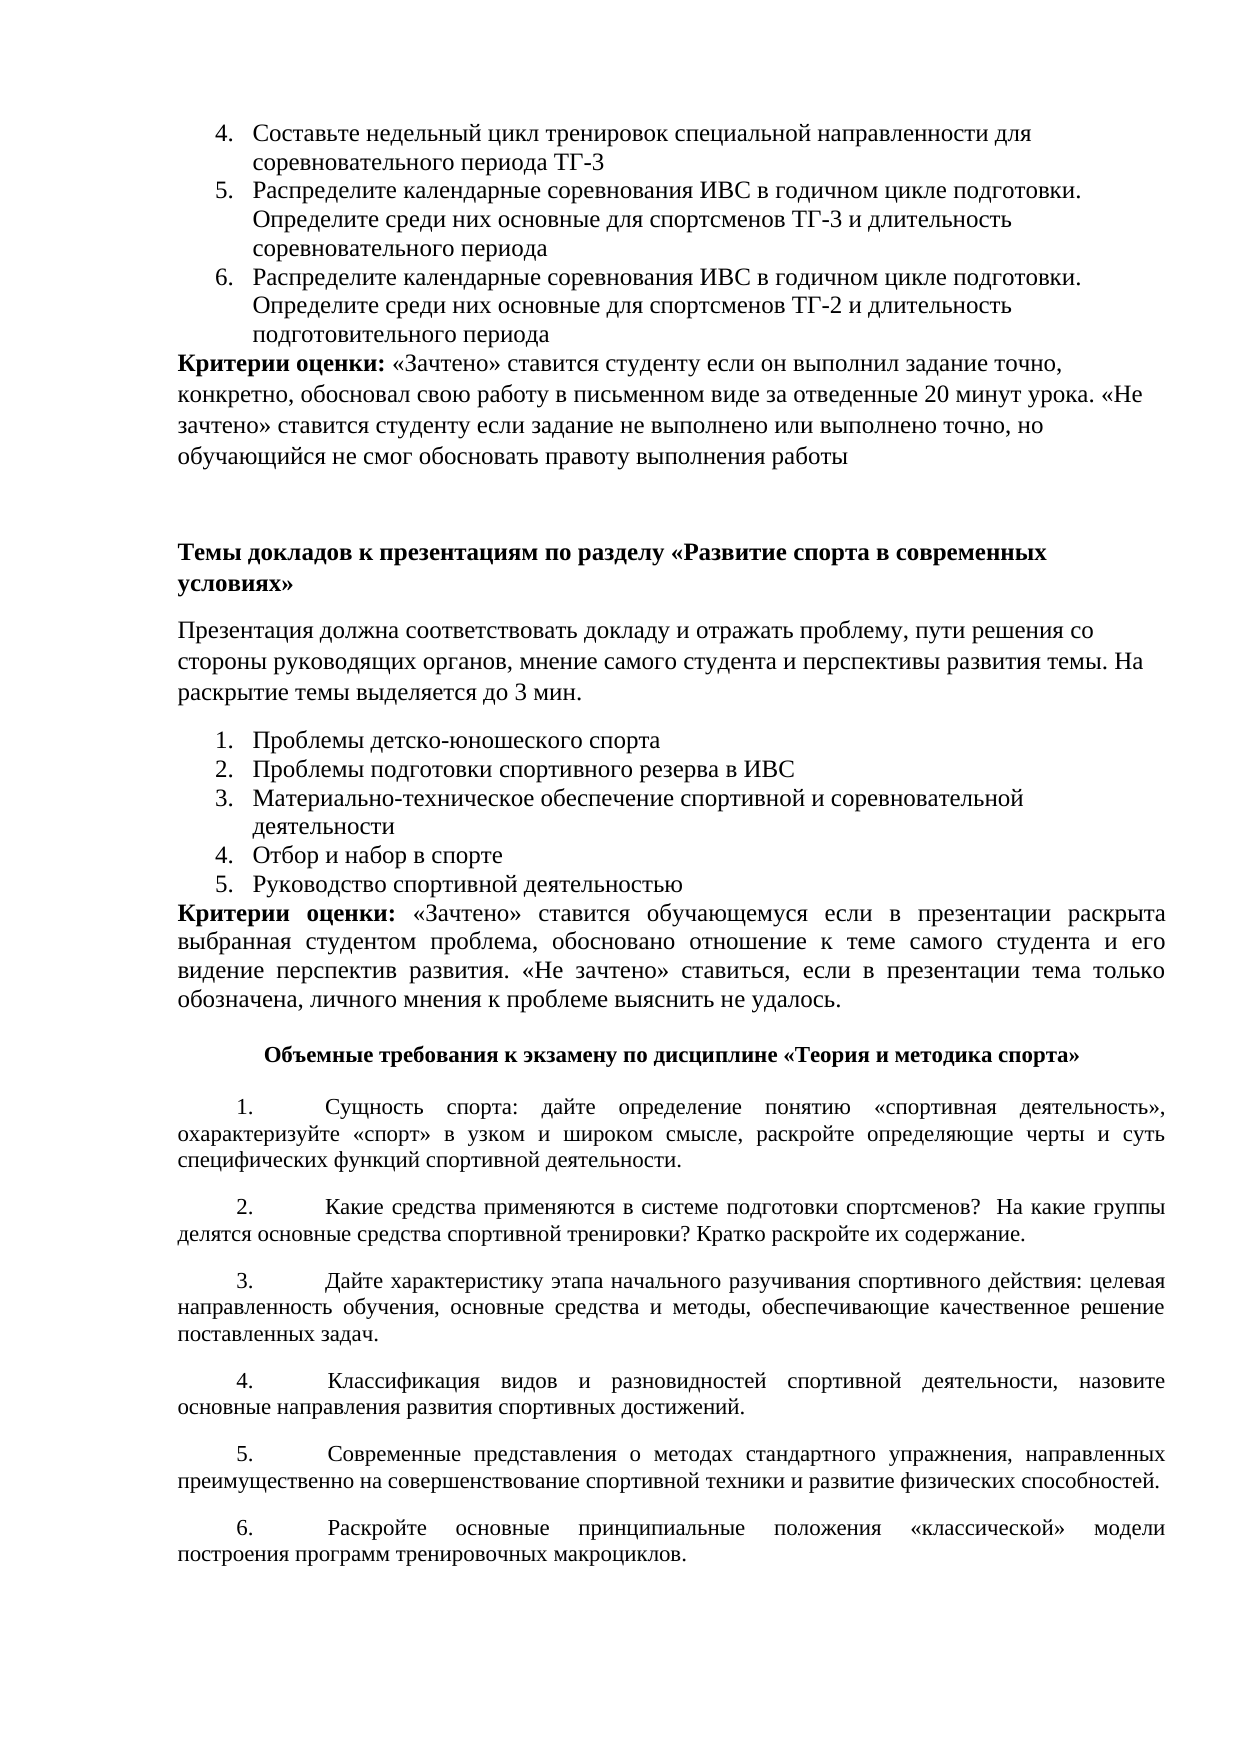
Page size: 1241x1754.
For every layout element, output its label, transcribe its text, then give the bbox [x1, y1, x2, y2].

list Сущность спорта: дайте определение понятию «спортивная деятельность», охарактеризуйте «спорт» в узком и широком смысле, раскройте определяющие черты и суть специфических функций спортивной деятельности. [177, 1093, 1167, 1172]
list Материально-техническое обеспечение спортивной и соревновательной деятельности [215, 783, 1167, 840]
list Проблемы подготовки спортивного резерва в ИВС [215, 754, 1167, 783]
list Распределите календарные соревнования ИВС в годичном цикле подготовки. Определите среди них основные для спортсменов ТГ-2 и длительность подготовительного периода [215, 262, 1167, 348]
list Современные представления о методах стандартного упражнения, направленных преимущественно на совершенствование спортивной техники и развитие физических способностей. [177, 1440, 1167, 1493]
list Классификация видов и разновидностей спортивной деятельности, назовите основные направления развития спортивных достижений. [177, 1367, 1167, 1419]
list Отбор и набор в спорте [215, 840, 1167, 869]
text Критерии оценки: «Зачтено» ставится студенту если он выполнил задание точно, конкретно, обосновал свою работу в письменном виде за отведенные 20 минут урока. «Не зачтено» ставится студенту если задание не выполнено или выполнено точно, но обучающийся не смог обосновать правоту выполнения работы [177, 348, 1167, 470]
text Презентация должна соответствовать докладу и отражать проблему, пути решения со стороны руководящих органов, мнение самого студента и перспективы развития темы. На раскрытие темы выделяется до 3 мин. [177, 615, 1167, 706]
text Критерии оценки: «Зачтено» ставится обучающемуся если в презентации раскрыта выбранная студентом проблема, обосновано отношение к теме самого студента и его видение перспектив развития. «Не зачтено» ставиться, если в презентации тема только обозначена, личного мнения к проблеме выяснить не удалось. [177, 898, 1167, 1013]
list Составьте недельный цикл тренировок специальной направленности для соревновательного периода ТГ-3 [215, 118, 1167, 176]
text Темы докладов к презентациям по разделу «Развитие спорта в современных условиях» [177, 537, 1167, 596]
text Объемные требования к экзамену по дисциплине «Теория и методика спорта» [177, 1041, 1167, 1067]
list Распределите календарные соревнования ИВС в годичном цикле подготовки. Определите среди них основные для спортсменов ТГ-3 и длительность соревновательного периода [215, 176, 1167, 262]
list Дайте характеристику этапа начального разучивания спортивного действия: целевая направленность обучения, основные средства и методы, обеспечивающие качественное решение поставленных задач. [177, 1267, 1167, 1346]
list Руководство спортивной деятельностью [215, 869, 1167, 898]
list Какие средства применяются в системе подготовки спортсменов? На какие группы делятся основные средства спортивной тренировки? Кратко раскройте их содержание. [177, 1193, 1167, 1246]
list Раскройте основные принципиальные положения «классической» модели построения программ тренировочных макроциклов. [177, 1514, 1167, 1567]
list Проблемы детско-юношеского спорта [215, 725, 1167, 754]
